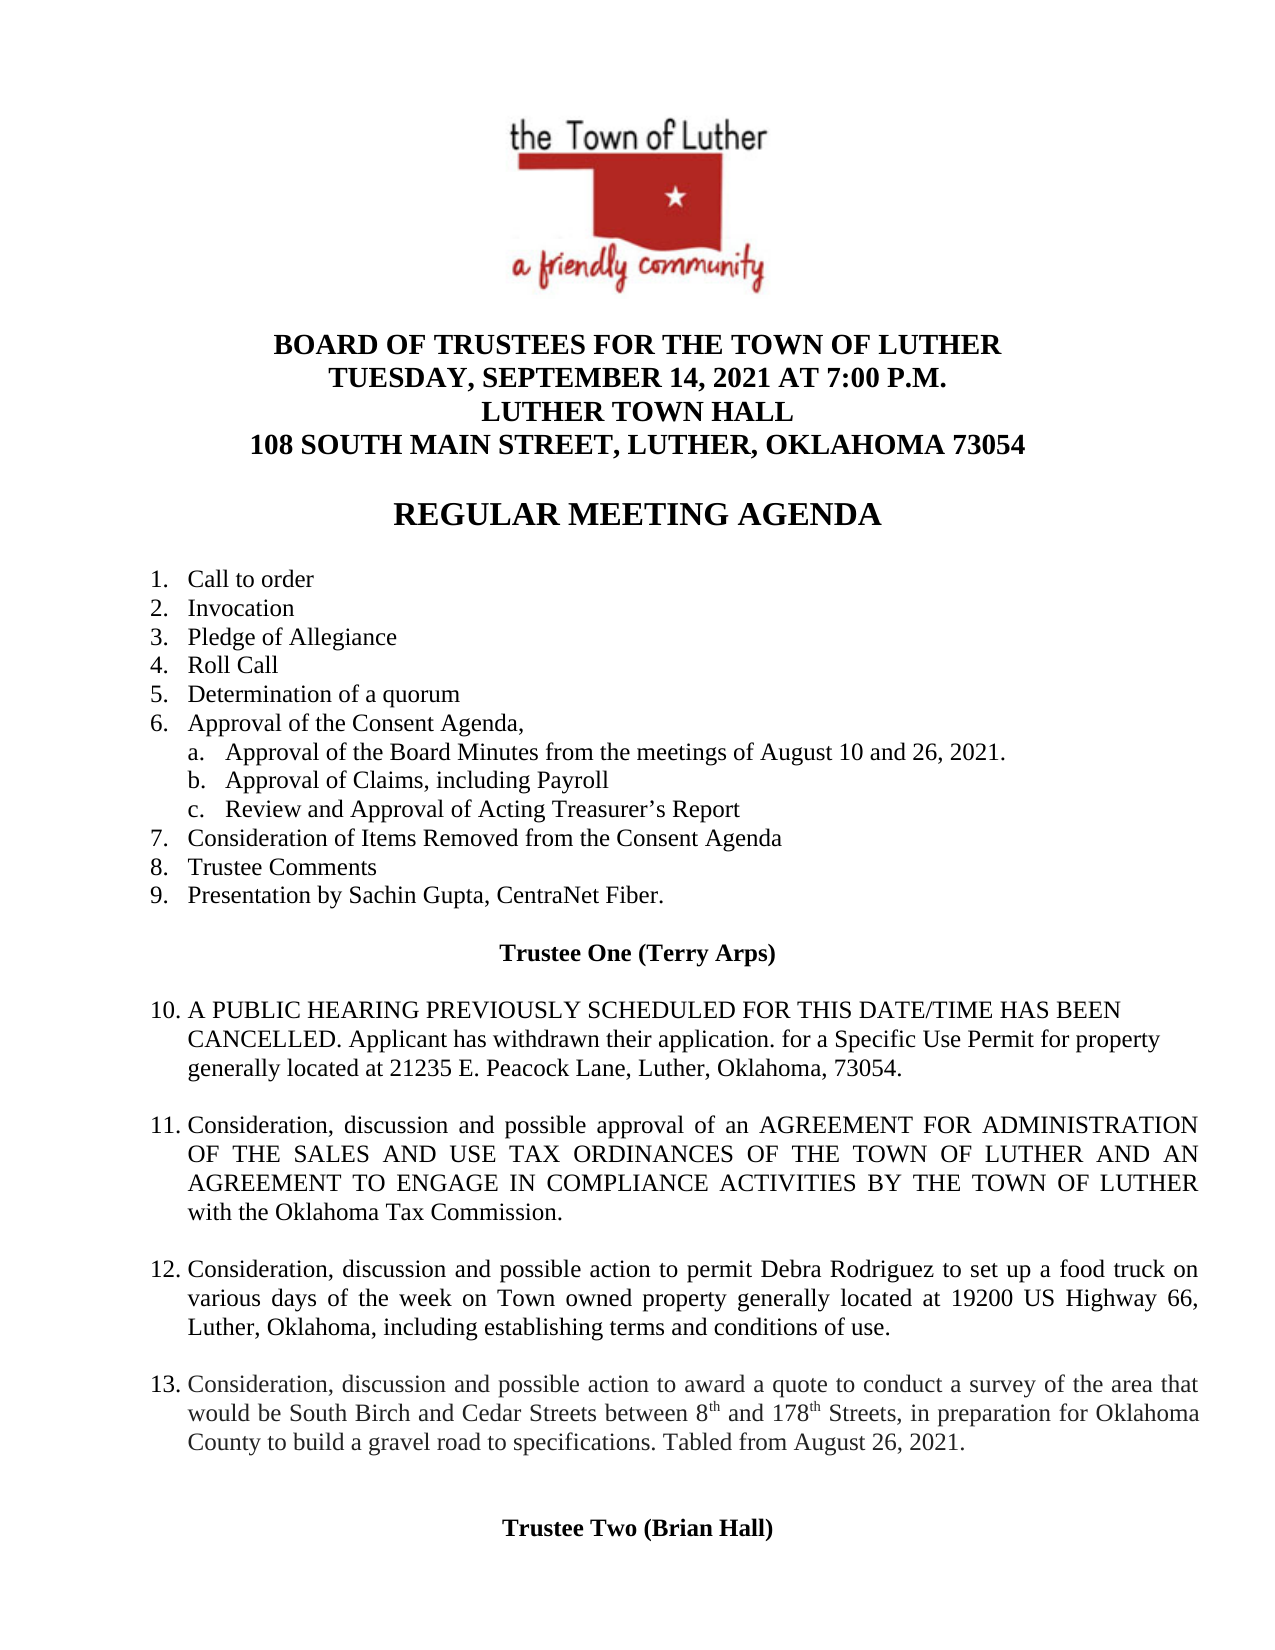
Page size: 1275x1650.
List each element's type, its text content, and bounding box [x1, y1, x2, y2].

picture [493, 105, 782, 299]
list Approval of Claims, including Payroll [187, 765, 1200, 794]
list Consideration of Items Removed from the Consent Agenda [150, 823, 1200, 852]
text 108 SOUTH MAIN STREET, LUTHER, OKLAHOMA 73054 [75, 427, 1200, 461]
list Roll Call [150, 650, 1200, 679]
text Trustee Two (Brian Hall) [75, 1513, 1200, 1542]
list Approval of the Consent Agenda, [150, 708, 1200, 737]
list Presentation by Sachin Gupta, CentraNet Fiber. [150, 880, 1200, 909]
text REGULAR MEETING AGENDA [75, 494, 1200, 533]
list Pledge of Allegiance [150, 622, 1200, 650]
list Determination of a quorum [150, 679, 1200, 708]
list Consideration, discussion and possible action to permit Debra Rodriguez to set up a food truck on various days of the week on Town owned property generally located at 19200 US Highway 66, Luther, Oklahoma, including establishing terms and conditions of use. [150, 1254, 1200, 1340]
list Approval of the Board Minutes from the meetings of August 10 and 26, 2021. [187, 737, 1200, 765]
list Consideration, discussion and possible approval of an AGREEMENT FOR ADMINISTRATION OF THE SALES AND USE TAX ORDINANCES OF THE TOWN OF LUTHER AND AN AGREEMENT TO ENGAGE IN COMPLIANCE ACTIVITIES BY THE TOWN OF LUTHER with the Oklahoma Tax Commission. [150, 1110, 1200, 1225]
list A PUBLIC HEARING PREVIOUSLY SCHEDULED FOR THIS DATE/TIME HAS BEEN CANCELLED. Applicant has withdrawn their application. for a Specific Use Permit for property generally located at 21235 E. Peacock Lane, Luther, Oklahoma, 73054. [150, 995, 1185, 1082]
text BOARD OF TRUSTEES FOR THE TOWN OF LUTHER [75, 327, 1200, 360]
text Trustee One (Terry Arps) [75, 938, 1200, 967]
text TUESDAY, SEPTEMBER 14, 2021 AT 7:00 P.M. [75, 360, 1200, 394]
list Review and Approval of Acting Treasurer’s Report [187, 794, 1200, 823]
list Trustee Comments [150, 852, 1200, 880]
list Invocation [150, 593, 1200, 622]
text LUTHER TOWN HALL [75, 394, 1200, 427]
list Consideration, discussion and possible action to award a quote to conduct a survey of the area that would be South Birch and Cedar Streets between 8th and 178th Streets, in preparation for Oklahoma County to build a gravel road to specifications. Tabled from August 26, 2021. [150, 1369, 1200, 1455]
list Call to order [150, 564, 1200, 593]
